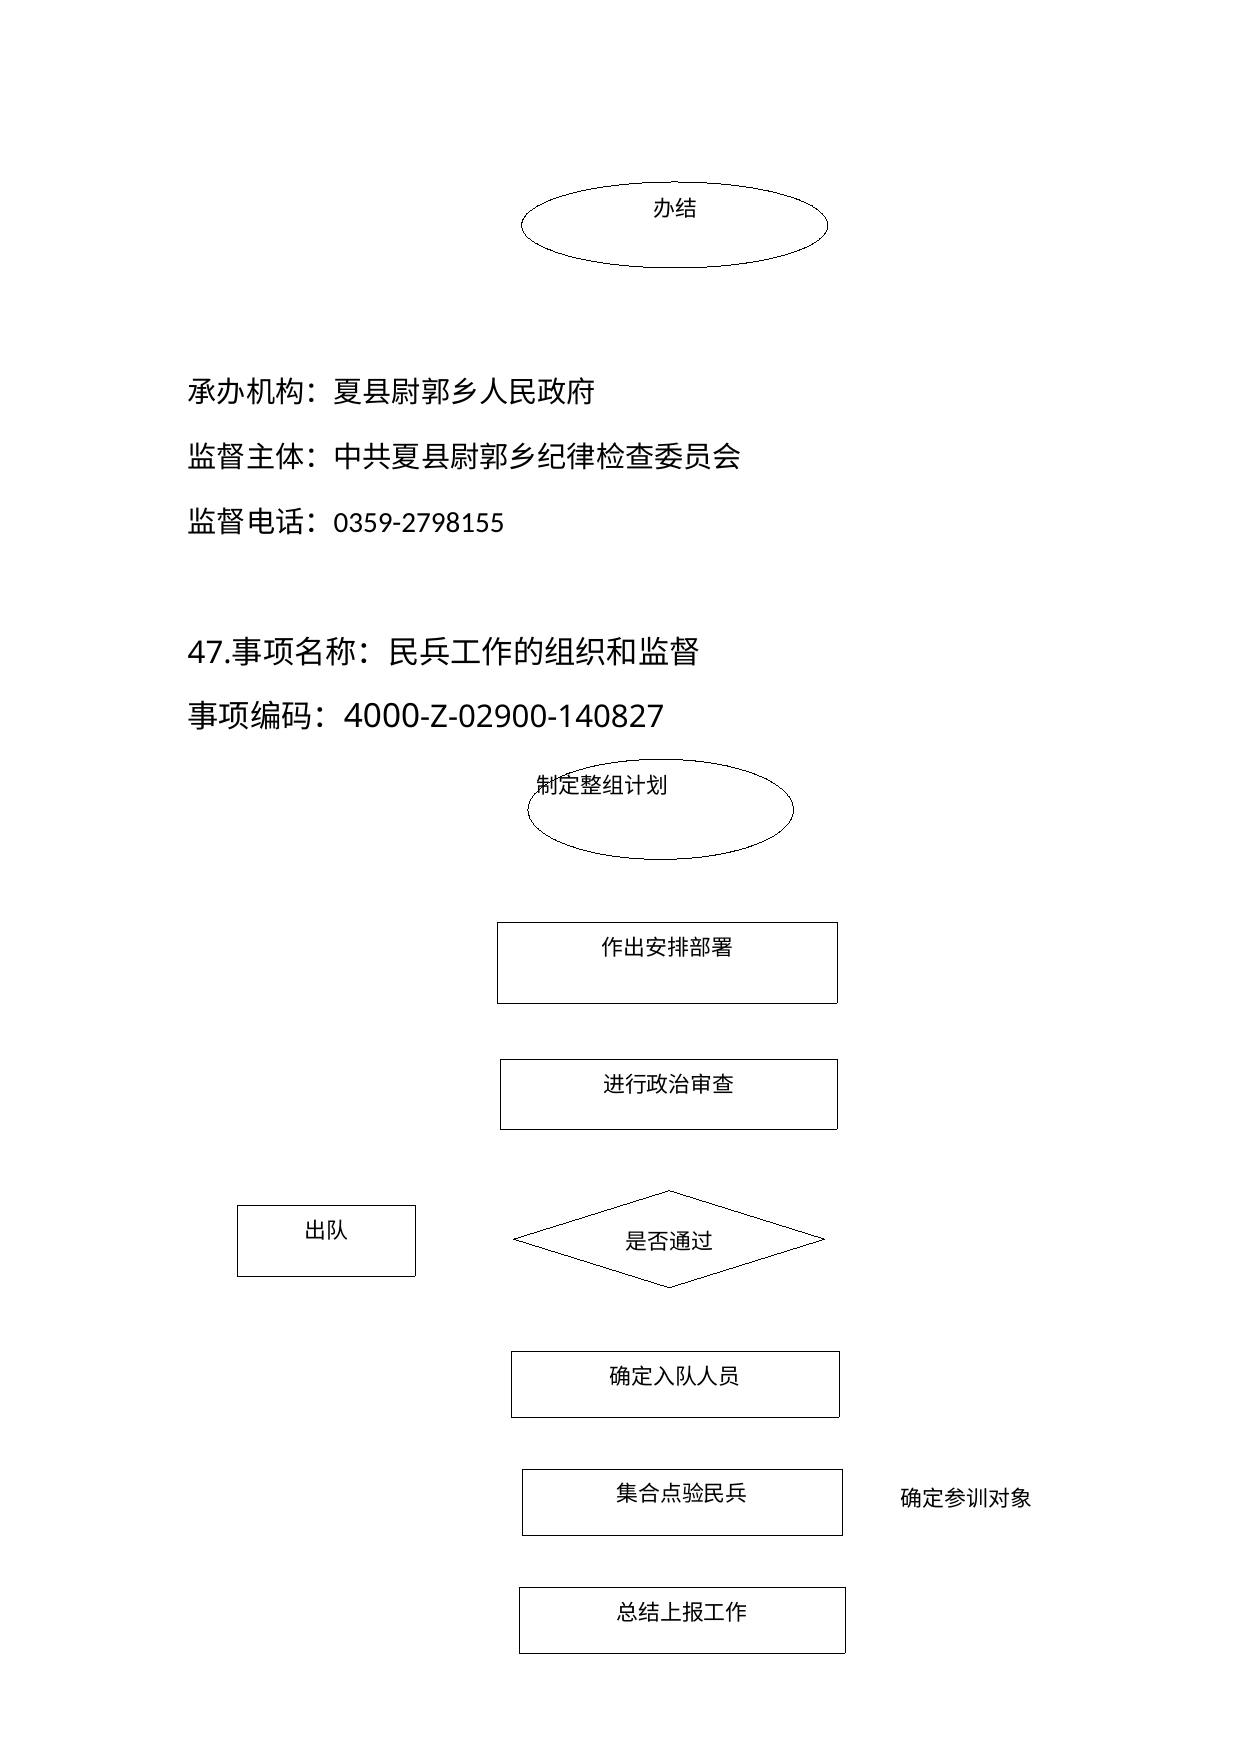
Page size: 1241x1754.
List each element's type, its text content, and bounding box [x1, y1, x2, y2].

text 47.事项名称：民兵工作的组织和监督 [187, 617, 1053, 682]
text 监督电话：0359-2798155 [187, 487, 1053, 552]
text 监督主体：中共夏县尉郭乡纪律检查委员会 [187, 422, 1053, 487]
text 事项编码：4000-Z-02900-140827 [187, 682, 1053, 747]
text 承办机构：夏县尉郭乡人民政府 [187, 357, 1053, 422]
